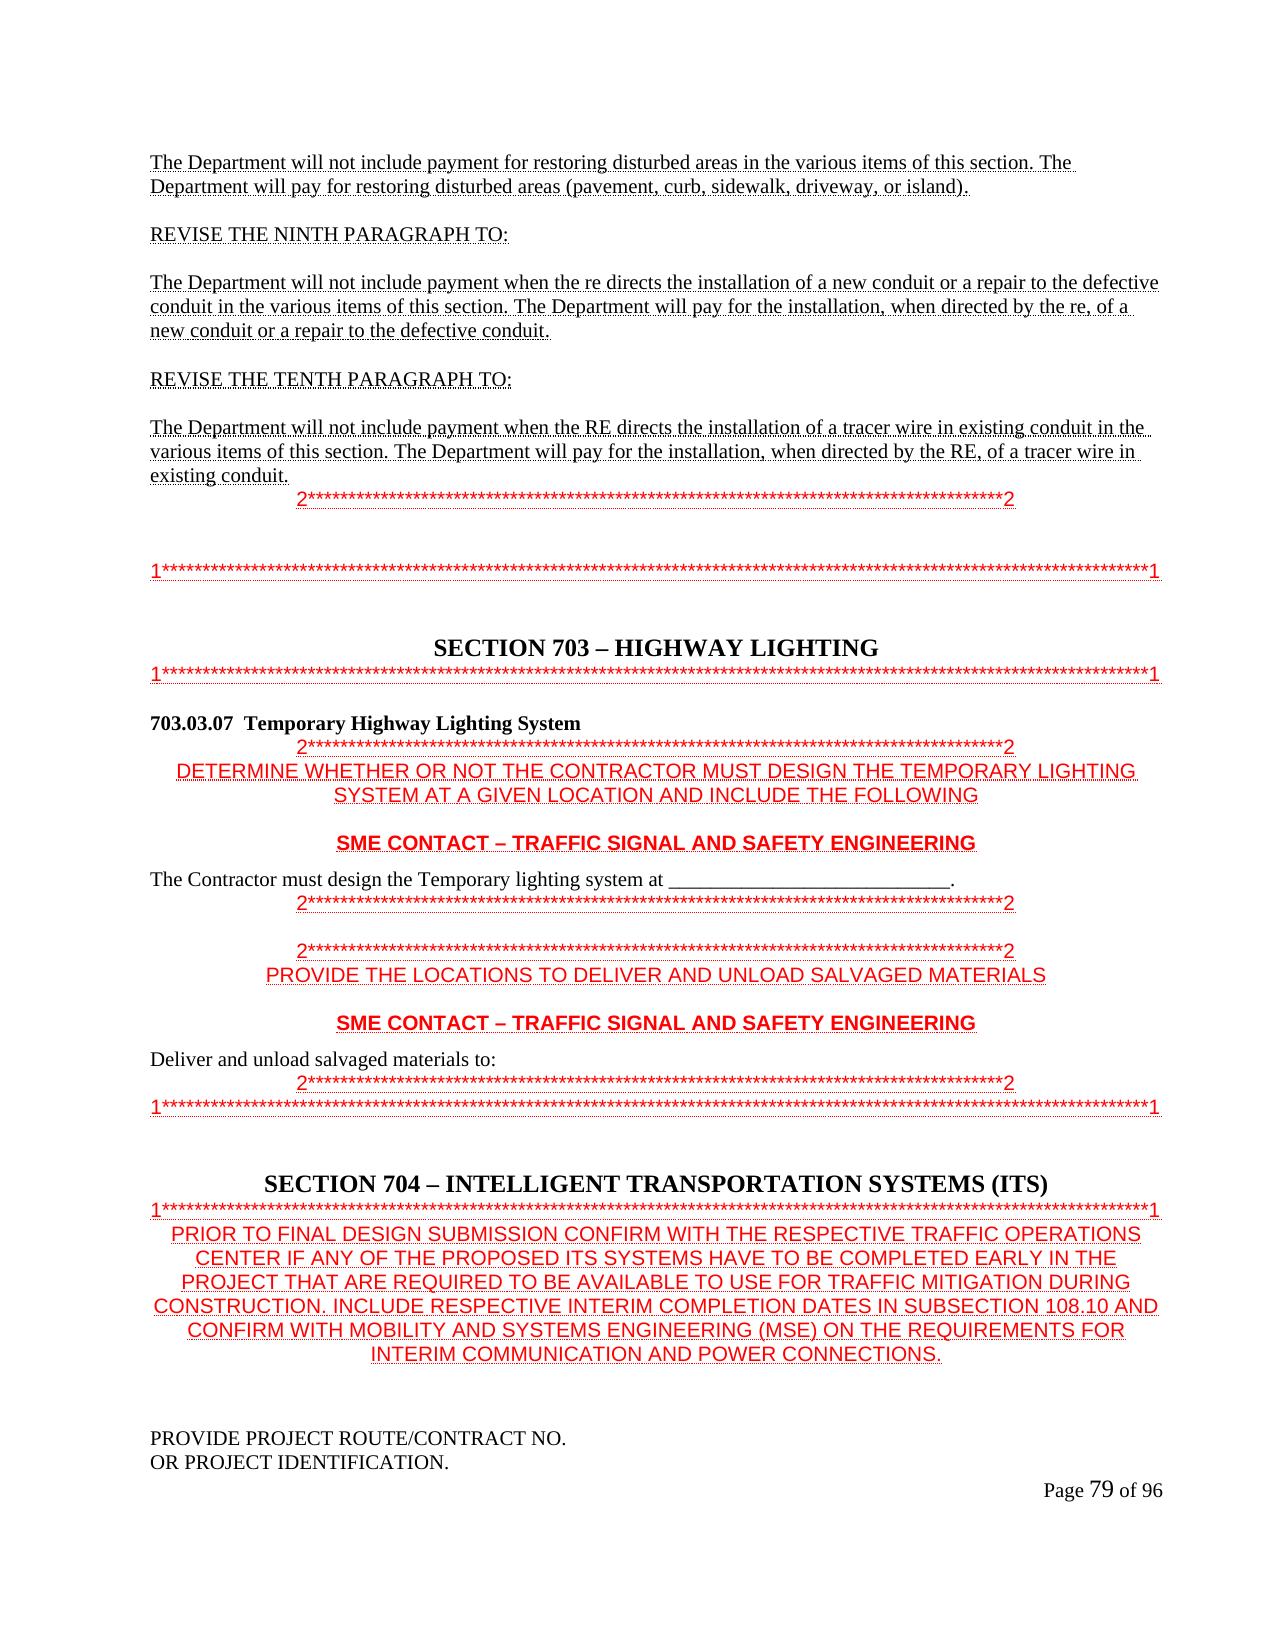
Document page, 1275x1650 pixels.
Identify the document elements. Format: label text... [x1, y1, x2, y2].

text 2**************************************************************************************2 [150, 1071, 1162, 1095]
text Prior to final design submission confirm with the respective traffic operations center if any of the proposed its systems have to be completed early in the project THAT ARE REQUIRED TO BE available to use for traffic mitigation during construction. include respective interim completion dates in subsection 108.10 and confirm with Mobility and Systems Engineering (MSE) on the requirements for interim communication and power connections. [150, 1222, 1162, 1366]
text 2**************************************************************************************2 [150, 939, 1162, 963]
text 2**************************************************************************************2 [150, 487, 1162, 511]
text 1**************************************************************************************************************************1 [150, 1095, 1162, 1119]
text SME CONTACT – traffic signal and safety engineering [150, 1011, 1162, 1035]
text Deliver and unload salvaged materials to: [150, 1047, 1162, 1071]
text SME CONTACT – traffic signal and safety engineering [150, 830, 1162, 854]
text 1**************************************************************************************************************************1 [150, 662, 1162, 686]
text The Contractor must design the Temporary lighting system at ___________________________. [150, 867, 1162, 891]
text Section 703 – Highway Lighting [150, 633, 1162, 662]
text The Department will not include payment for restoring disturbed areas in the various items of this section. The Department will pay for restoring disturbed areas (pavement, curb, sidewalk, driveway, or island). [150, 150, 1162, 198]
text REVISE THE NINTH PARAGRAPH TO: [150, 222, 1162, 246]
text 1**************************************************************************************************************************1 [150, 1198, 1162, 1222]
text The Department will not include payment when the re directs the installation of a new conduit or a repair to the defective conduit in the various items of this section. The Department will pay for the installation, when directed by the re, of a new conduit or a repair to the defective conduit. [150, 270, 1162, 342]
text 2**************************************************************************************2 [150, 734, 1162, 758]
text 2**************************************************************************************2 [150, 891, 1162, 915]
text 703.03.07 Temporary Highway Lighting System [150, 711, 1162, 734]
text REVISE THE TENTH PARAGRAPH TO: [150, 367, 1162, 391]
text provide the locations to deliver and unload salvaged materials [150, 963, 1162, 987]
text Section 704 – Intelligent Transportation Systems (ITS) [150, 1169, 1162, 1198]
text 1**************************************************************************************************************************1 [150, 559, 1162, 583]
text Determine whether or not the Contractor must design the Temporary lighting system at a given location and include the following [150, 758, 1162, 806]
text The Department will not include payment when the RE directs the installation of a tracer wire in existing conduit in the various items of this section. The Department will pay for the installation, when directed by the RE, of a tracer wire in existing conduit. [150, 415, 1162, 487]
